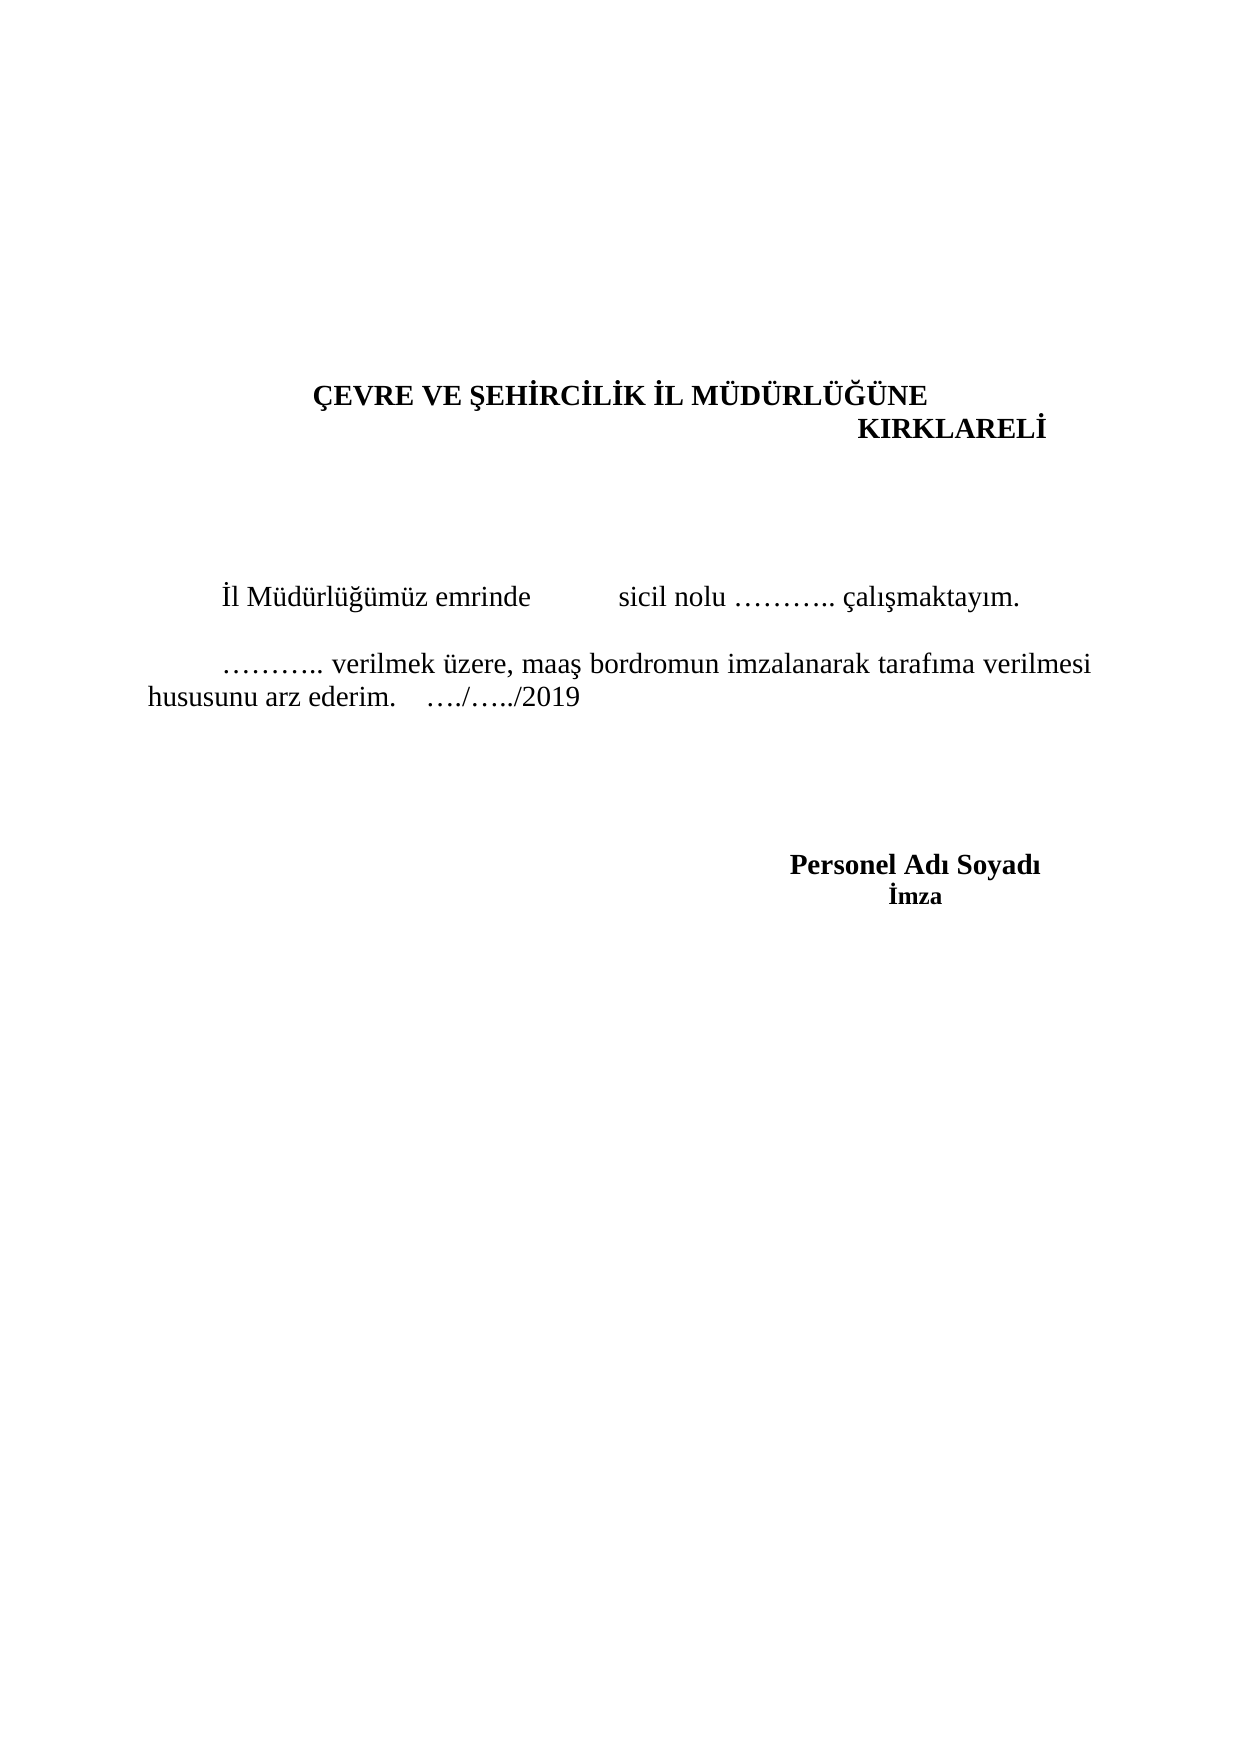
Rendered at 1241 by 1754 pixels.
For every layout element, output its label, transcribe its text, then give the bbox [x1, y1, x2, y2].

text ÇEVRE VE ŞEHİRCİLİK İL MÜDÜRLÜĞÜNE [148, 378, 1093, 411]
text Personel Adı Soyadı [738, 847, 1093, 881]
text İl Müdürlüğümüz emrinde …….. sicil nolu ……….. çalışmaktayım. [148, 579, 1093, 612]
text ……….. verilmek üzere, maaş bordromun imzalanarak tarafıma verilmesi hususunu arz ederim. …./…../2019 [148, 646, 1093, 713]
text İmza [738, 881, 1093, 909]
text KIRKLARELİ [738, 411, 1093, 445]
